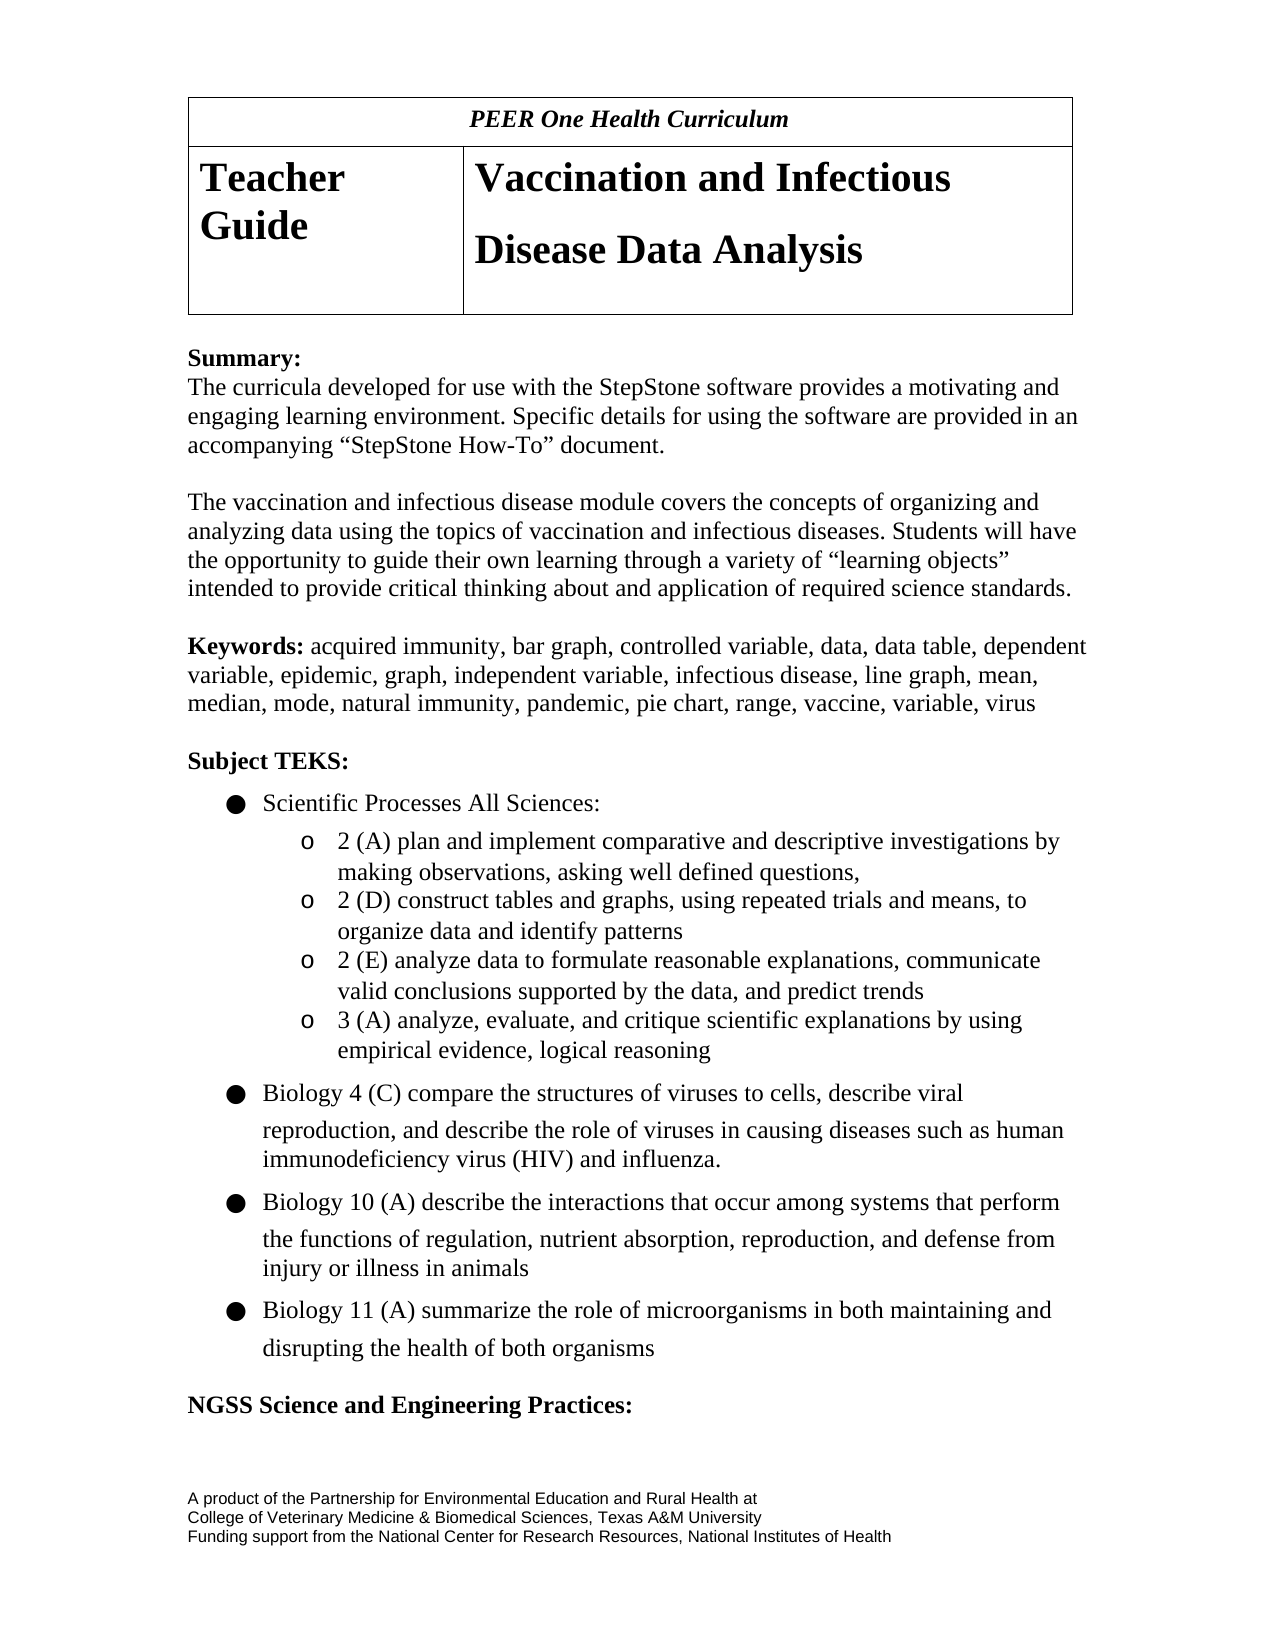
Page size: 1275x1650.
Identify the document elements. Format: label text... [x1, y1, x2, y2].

text NGSS Science and Engineering Practices: [187, 1391, 1087, 1419]
text Summary: The curricula developed for use with the StepStone software provides a motivating and engaging learning environment. Specific details for using the software are provided in an accompanying “StepStone How-To” document. [187, 343, 1087, 458]
list Biology 11 (A) summarize the role of microorganisms in both maintaining and disrupting the health of both organisms [225, 1282, 1087, 1362]
list 3 (A) analyze, evaluate, and critique scientific explanations by using empirical evidence, logical reasoning [300, 1005, 1087, 1064]
list Biology 4 (C) compare the structures of viruses to cells, describe viral reproduction, and describe the role of viruses in causing diseases such as human immunodeficiency virus (HIV) and influenza. [225, 1064, 1087, 1173]
list 2 (A) plan and implement comparative and descriptive investigations by making observations, asking well defined questions, [300, 826, 1087, 886]
text Keywords: acquired immunity, bar graph, controlled variable, data, data table, dependent variable, epidemic, graph, independent variable, infectious disease, line graph, mean, median, mode, natural immunity, pandemic, pie chart, range, vaccine, variable, virus [187, 602, 1087, 717]
text Subject TEKS: [187, 746, 1087, 775]
list Biology 10 (A) describe the interactions that occur among systems that perform the functions of regulation, nutrient absorption, reproduction, and defense from injury or illness in animals [225, 1173, 1087, 1282]
list 2 (E) analyze data to formulate reasonable explanations, communicate valid conclusions supported by the data, and predict trends [300, 945, 1087, 1005]
list Scientific Processes All Sciences: [225, 775, 1087, 826]
list 2 (D) construct tables and graphs, using repeated trials and means, to organize data and identify patterns [300, 886, 1087, 945]
text The vaccination and infectious disease module covers the concepts of organizing and analyzing data using the topics of vaccination and infectious diseases. Students will have the opportunity to guide their own learning through a variety of “learning objects” intended to provide critical thinking about and application of required science standards. [187, 487, 1087, 602]
